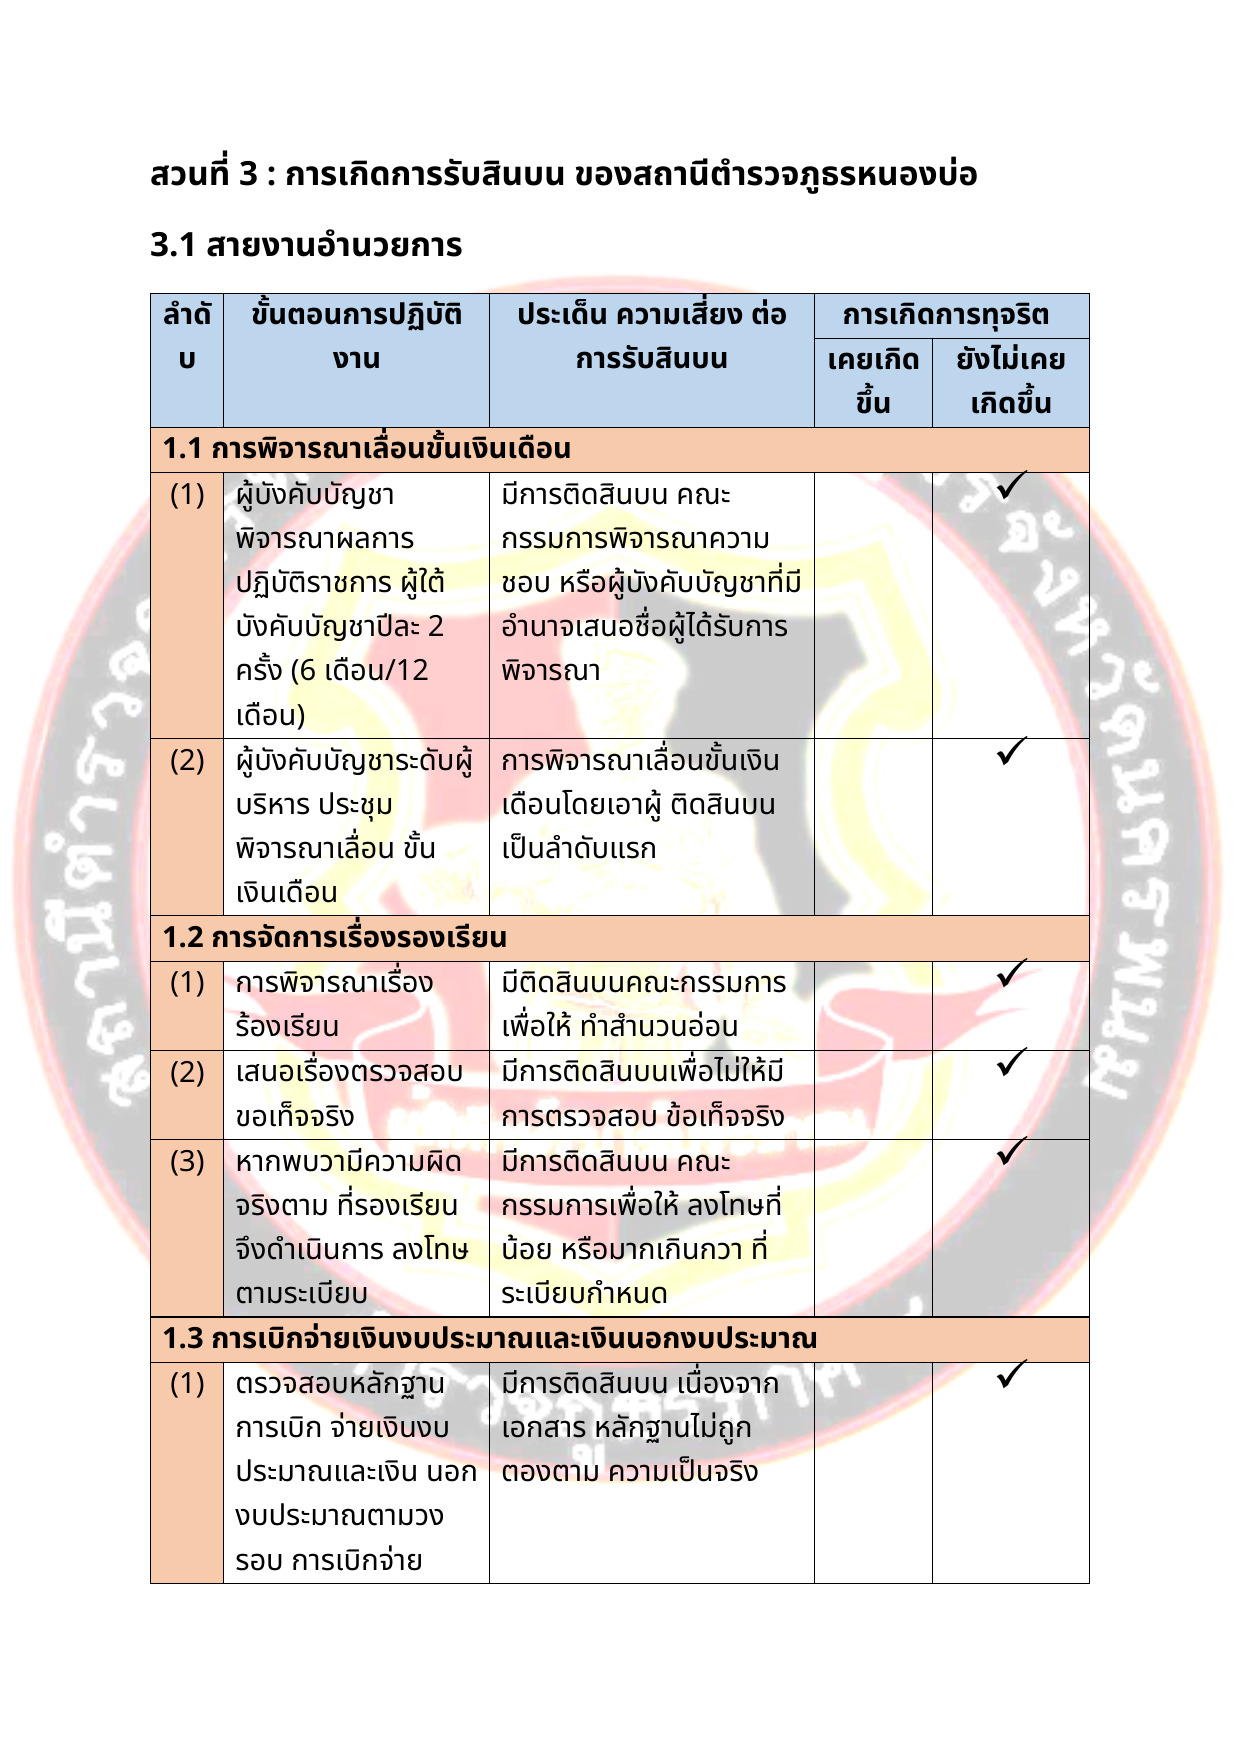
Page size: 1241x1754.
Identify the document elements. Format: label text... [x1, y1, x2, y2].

table_cell [815, 962, 932, 1050]
table_header ประเด็น ความเสี่ยง ต่อการรับสินบน [490, 294, 814, 427]
table_cell มีการติดสินบนเพื่อไม่ให้มีการตรวจสอบ ข้อเท็จจริง [490, 1051, 814, 1139]
table_cell ผู้บังคับบัญชาระดับผู้บริหาร ประชุมพิจารณาเลื่อน ขั้นเงินเดือน [224, 739, 489, 915]
table_cell [933, 473, 1089, 738]
table_cell [815, 473, 932, 738]
text 3.1 สายงานอำนวยการ [150, 221, 1090, 272]
table_cell (1) [151, 962, 223, 1050]
table_cell (3) [151, 1140, 223, 1316]
table_cell (2) [151, 739, 223, 915]
table_cell [815, 1140, 932, 1316]
table_cell 1.2 การจัดการเรื่องรองเรียน [151, 916, 1089, 961]
table_cell [933, 962, 1089, 1050]
table_cell (1) [151, 473, 223, 738]
table_cell 1.1 การพิจารณาเลื่อนขั้นเงินเดือน [151, 428, 1089, 472]
table_header การเกิดการทุจริต [815, 294, 1089, 338]
table_cell [933, 1051, 1089, 1139]
table_cell (1) [151, 1363, 223, 1583]
table_cell [815, 1363, 932, 1583]
table_header ขั้นตอนการปฏิบัติงาน [224, 294, 489, 427]
table_cell [933, 1363, 1089, 1583]
table_cell การพิจารณาเรื่องร้องเรียน [224, 962, 489, 1050]
table_cell มีการติดสินบน คณะกรรมการพิจารณาความชอบ หรือผู้บังคับบัญชาที่มีอำนาจเสนอชื่อผู้ได้รับการพิจารณา [490, 473, 814, 738]
table_cell [933, 1140, 1089, 1316]
table_cell (2) [151, 1051, 223, 1139]
table_cell มีการติดสินบน คณะกรรมการเพื่อให้ ลงโทษที่น้อย หรือมากเกินกวา ที่ระเบียบกำหนด [490, 1140, 814, 1316]
table_header ลำดับ [151, 294, 223, 427]
table_cell มีการติดสินบน เนื่องจากเอกสาร หลักฐานไม่ถูกตองตาม ความเป็นจริง [490, 1363, 814, 1583]
table_cell ผู้บังคับบัญชาพิจารณาผลการปฏิบัติราชการ ผู้ใต้บังคับบัญชาปีละ 2 ครั้ง (6 เดือน/12 เดือน) [224, 473, 489, 738]
table_cell เคยเกิดขึ้น [815, 339, 932, 427]
table_cell [815, 739, 932, 915]
table_cell ตรวจสอบหลักฐานการเบิก จ่ายเงินงบประมาณและเงิน นอกงบประมาณตามวงรอบ การเบิกจ่าย [224, 1363, 489, 1583]
table_cell เสนอเรื่องตรวจสอบ ขอเท็จจริง [224, 1051, 489, 1139]
text สวนที่ 3 : การเกิดการรับสินบน ของสถานีตำรวจภูธรหนองบ่อ [150, 150, 1090, 201]
table_cell การพิจารณาเลื่อนขั้นเงินเดือนโดยเอาผู้ ติดสินบนเป็นลำดับแรก [490, 739, 814, 915]
table_cell [815, 1051, 932, 1139]
table_cell 1.3 การเบิกจ่ายเงินงบประมาณและเงินนอกงบประมาณ [151, 1318, 1089, 1362]
table_cell ยังไม่เคยเกิดขึ้น [933, 339, 1089, 427]
table_cell [933, 739, 1089, 915]
table_cell มีติดสินบนคณะกรรมการเพื่อให้ ทำสำนวนอ่อน [490, 962, 814, 1050]
table_cell หากพบวามีความผิดจริงตาม ที่รองเรียนจึงดำเนินการ ลงโทษตามระเบียบ [224, 1140, 489, 1316]
